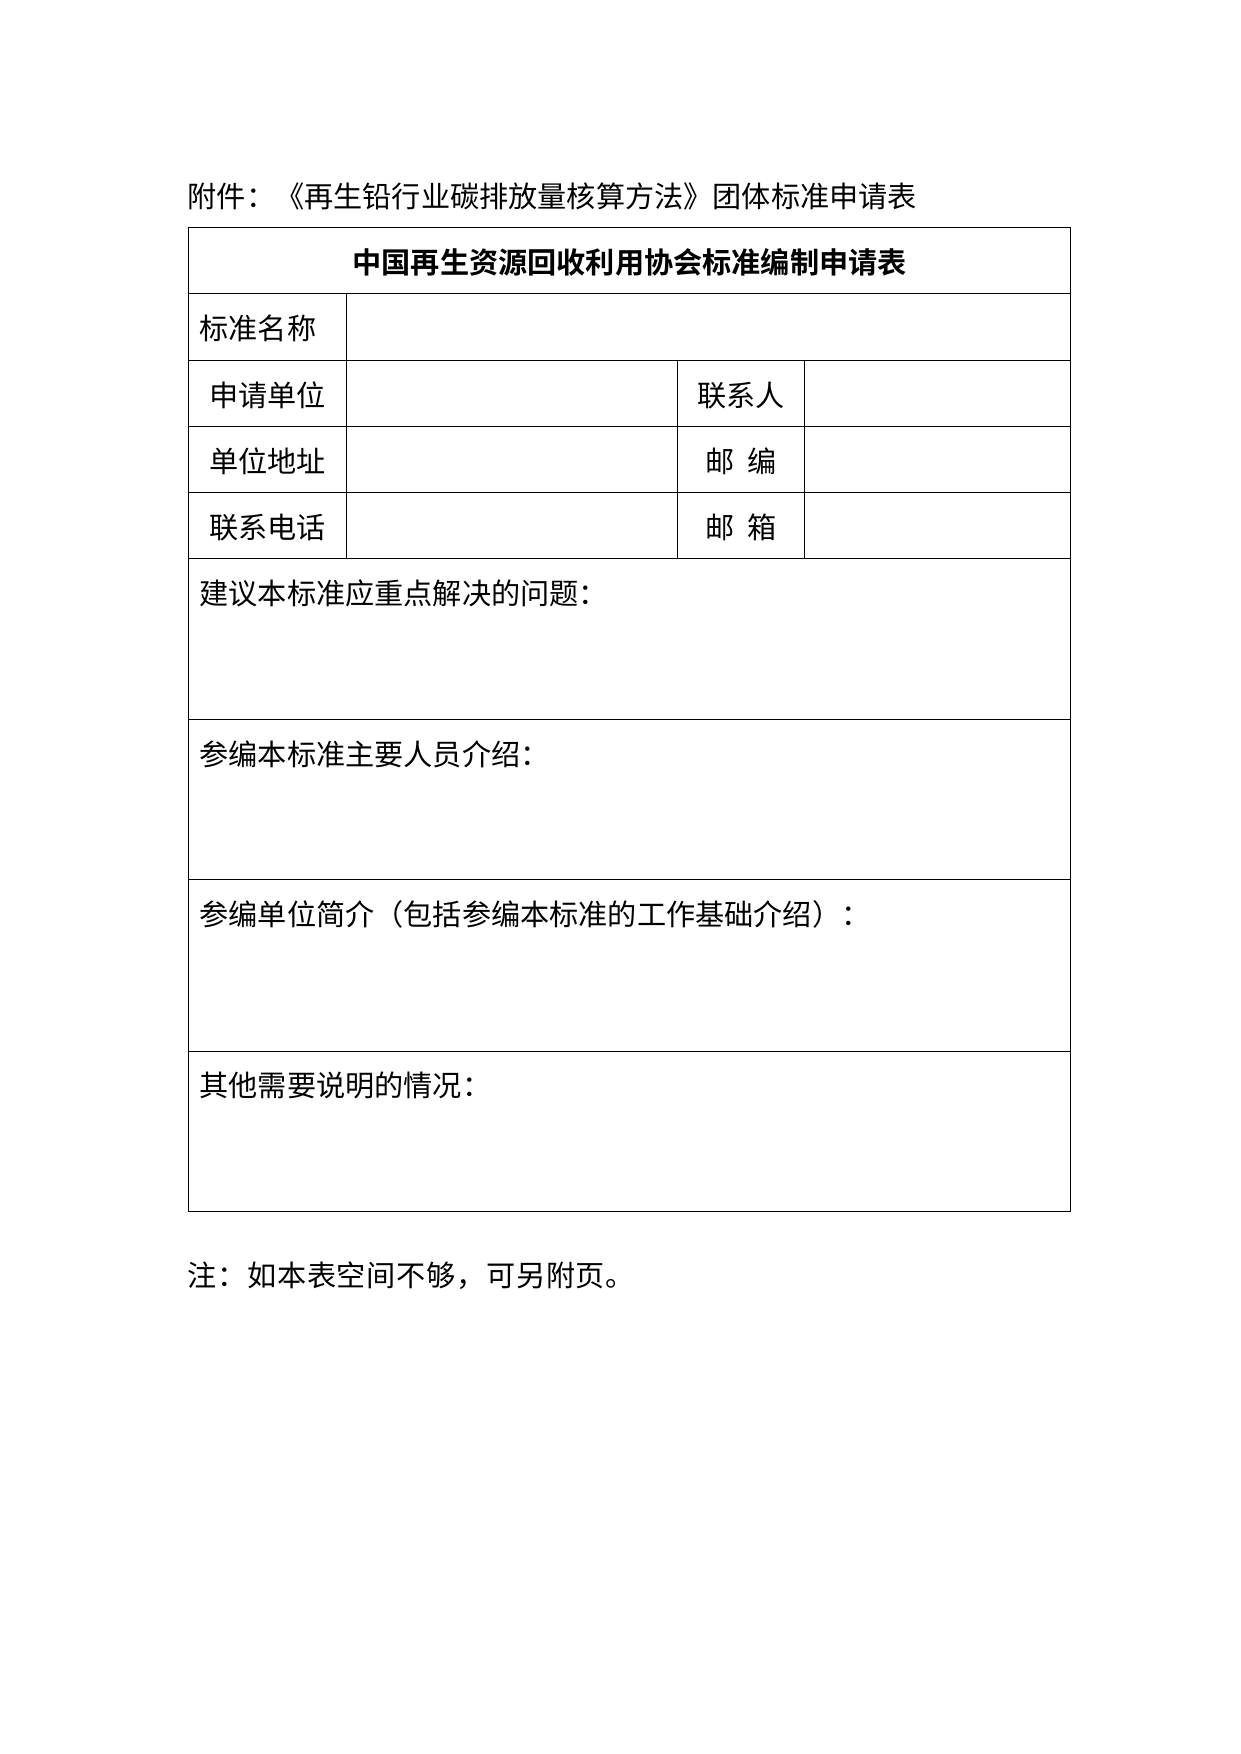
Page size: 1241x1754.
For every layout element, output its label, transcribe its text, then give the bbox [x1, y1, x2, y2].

table_cell 单位地址 [189, 427, 346, 492]
table_header 中国再生资源回收利用协会标准编制申请表 [189, 228, 1070, 293]
table_cell 申请单位 [189, 361, 346, 426]
table_cell [805, 361, 1070, 426]
table_cell 邮 编 [678, 427, 804, 492]
table_cell 其他需要说明的情况： [189, 1052, 1070, 1211]
table_cell [805, 427, 1070, 492]
table_cell [347, 361, 677, 426]
table_cell [347, 427, 677, 492]
table_cell [805, 493, 1070, 558]
table_cell 邮 箱 [678, 493, 804, 558]
table_cell 标准名称 [189, 294, 346, 360]
table_cell [347, 294, 1070, 360]
table_cell 参编单位简介（包括参编本标准的工作基础介绍）： [189, 880, 1070, 1051]
text 注：如本表空间不够，可另附页。 [187, 1241, 1053, 1306]
table_cell 联系人 [678, 361, 804, 426]
table_cell 联系电话 [189, 493, 346, 558]
table_cell [347, 493, 677, 558]
text 附件：《再生铅行业碳排放量核算方法》团体标准申请表 [187, 162, 1053, 227]
table_cell 参编本标准主要人员介绍： [189, 720, 1070, 879]
table_cell 建议本标准应重点解决的问题： [189, 559, 1070, 719]
